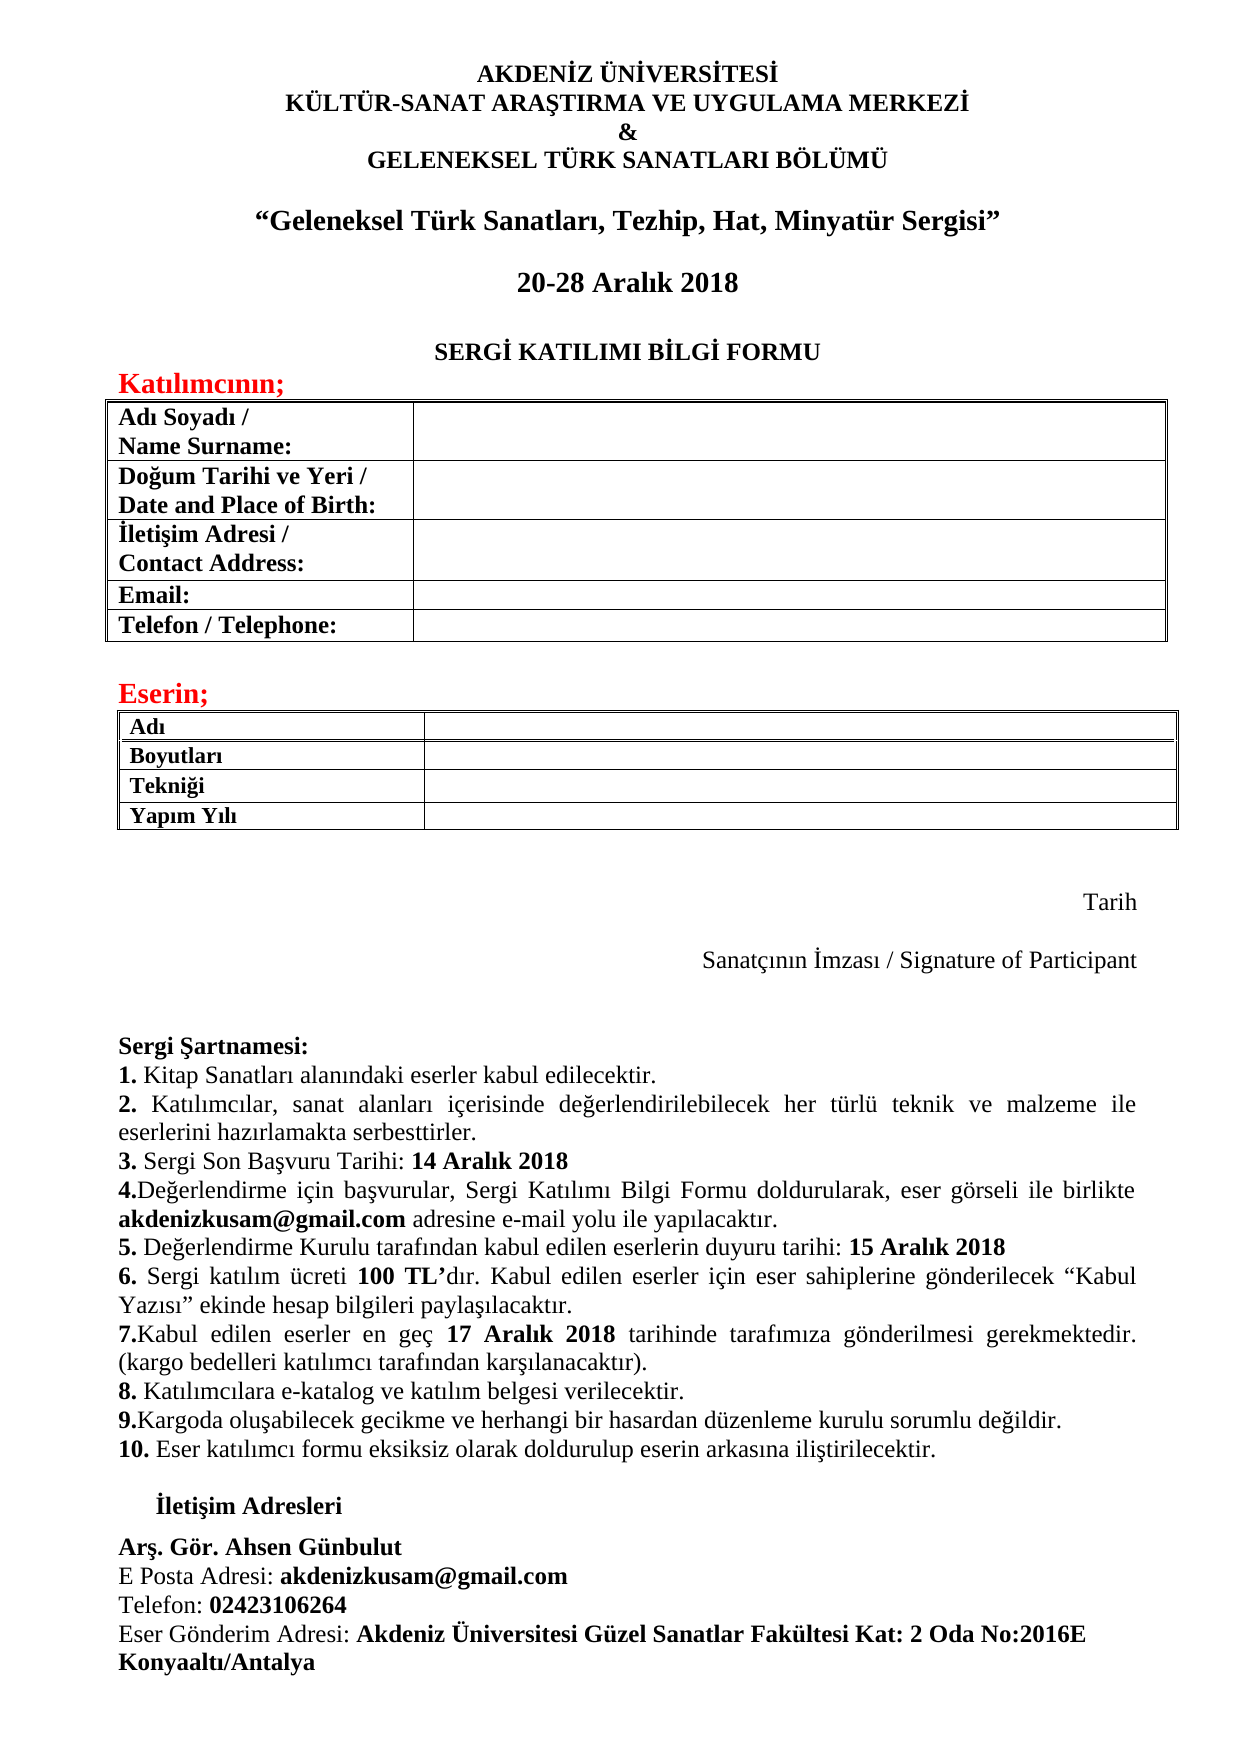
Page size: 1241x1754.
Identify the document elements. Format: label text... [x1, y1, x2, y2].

text Eser Gönderim Adresi: Akdeniz Üniversitesi Güzel Sanatlar Fakültesi Kat: 2 Oda No:2016E Konyaaltı/Antalya [118, 1619, 1137, 1676]
table_cell Tekniği [120, 770, 424, 802]
table_header Adı Soyadı / Name Surname: [108, 403, 413, 460]
table_cell [414, 610, 1165, 641]
table_cell Telefon / Telephone: [108, 610, 413, 641]
text 9.Kargoda oluşabilecek gecikme ve herhangi bir hasardan düzenleme kurulu sorumlu değildir. [118, 1405, 1137, 1434]
table_cell İletişim Adresi / Contact Address: [108, 520, 413, 579]
text Katılımcının; [118, 366, 1137, 399]
table_cell Email: [108, 581, 413, 609]
table_cell [425, 770, 1176, 802]
text KÜLTÜR-SANAT ARAŞTIRMA VE UYGULAMA MERKEZİ [118, 88, 1137, 117]
table_cell Doğum Tarihi ve Yeri / Date and Place of Birth: [108, 461, 413, 518]
text GELENEKSEL TÜRK SANATLARI BÖLÜMÜ [118, 145, 1137, 174]
text 5. Değerlendirme Kurulu tarafından kabul edilen eserlerin duyuru tarihi: 15 Aralık 2018 [118, 1232, 1137, 1261]
text Tarih [118, 887, 1137, 916]
text Sanatçının İmzası / Signature of Participant [118, 945, 1137, 974]
table_header [414, 403, 1165, 460]
text E Posta Adresi: akdenizkusam@gmail.com [118, 1561, 1137, 1590]
text 20-28 Aralık 2018 [118, 265, 1137, 299]
table_cell [425, 739, 1178, 769]
table_header Adı [120, 713, 424, 739]
text Eserin; [118, 676, 1137, 710]
table_cell [425, 803, 1176, 829]
text “Geleneksel Türk Sanatları, Tezhip, Hat, Minyatür Sergisi” [118, 203, 1137, 236]
text Telefon: 02423106264 [118, 1590, 1137, 1619]
text 8. Katılımcılara e-katalog ve katılım belgesi verilecektir. [118, 1376, 1137, 1405]
table_cell [414, 520, 1165, 579]
text 4.Değerlendirme için başvurular, Sergi Katılımı Bilgi Formu doldurularak, eser görseli ile birlikte akdenizkusam@gmail.com adresine e-mail yolu ile yapılacaktır. [118, 1175, 1137, 1232]
text İletişim Adresleri [118, 1491, 1137, 1520]
table_cell Boyutları [118, 739, 424, 769]
text 7.Kabul edilen eserler en geç 17 Aralık 2018 tarihinde tarafımıza gönderilmesi gerekmektedir. (kargo bedelleri katılımcı tarafından karşılanacaktır). [118, 1319, 1137, 1376]
table_cell [414, 461, 1165, 518]
text 3. Sergi Son Başvuru Tarihi: 14 Aralık 2018 [118, 1146, 1137, 1175]
table_cell [414, 581, 1165, 609]
text 1. Kitap Sanatları alanındaki eserler kabul edilecektir. [118, 1060, 1137, 1089]
text 6. Sergi katılım ücreti 100 TL’dır. Kabul edilen eserler için eser sahiplerine gönderilecek “Kabul Yazısı” ekinde hesap bilgileri paylaşılacaktır. [118, 1261, 1137, 1319]
text SERGİ KATILIMI BİLGİ FORMU [118, 337, 1137, 366]
text & [118, 117, 1137, 145]
text 10. Eser katılımcı formu eksiksiz olarak doldurulup eserin arkasına iliştirilecektir. [118, 1434, 1137, 1462]
text AKDENİZ ÜNİVERSİTESİ [118, 59, 1137, 88]
text Arş. Gör. Ahsen Günbulut [118, 1532, 1137, 1561]
table_cell Yapım Yılı [120, 803, 424, 829]
text Sergi Şartnamesi: [118, 1031, 1137, 1060]
table_header [425, 713, 1176, 739]
text 2. Katılımcılar, sanat alanları içerisinde değerlendirilebilecek her türlü teknik ve malzeme ile eserlerini hazırlamakta serbesttirler. [118, 1089, 1137, 1146]
